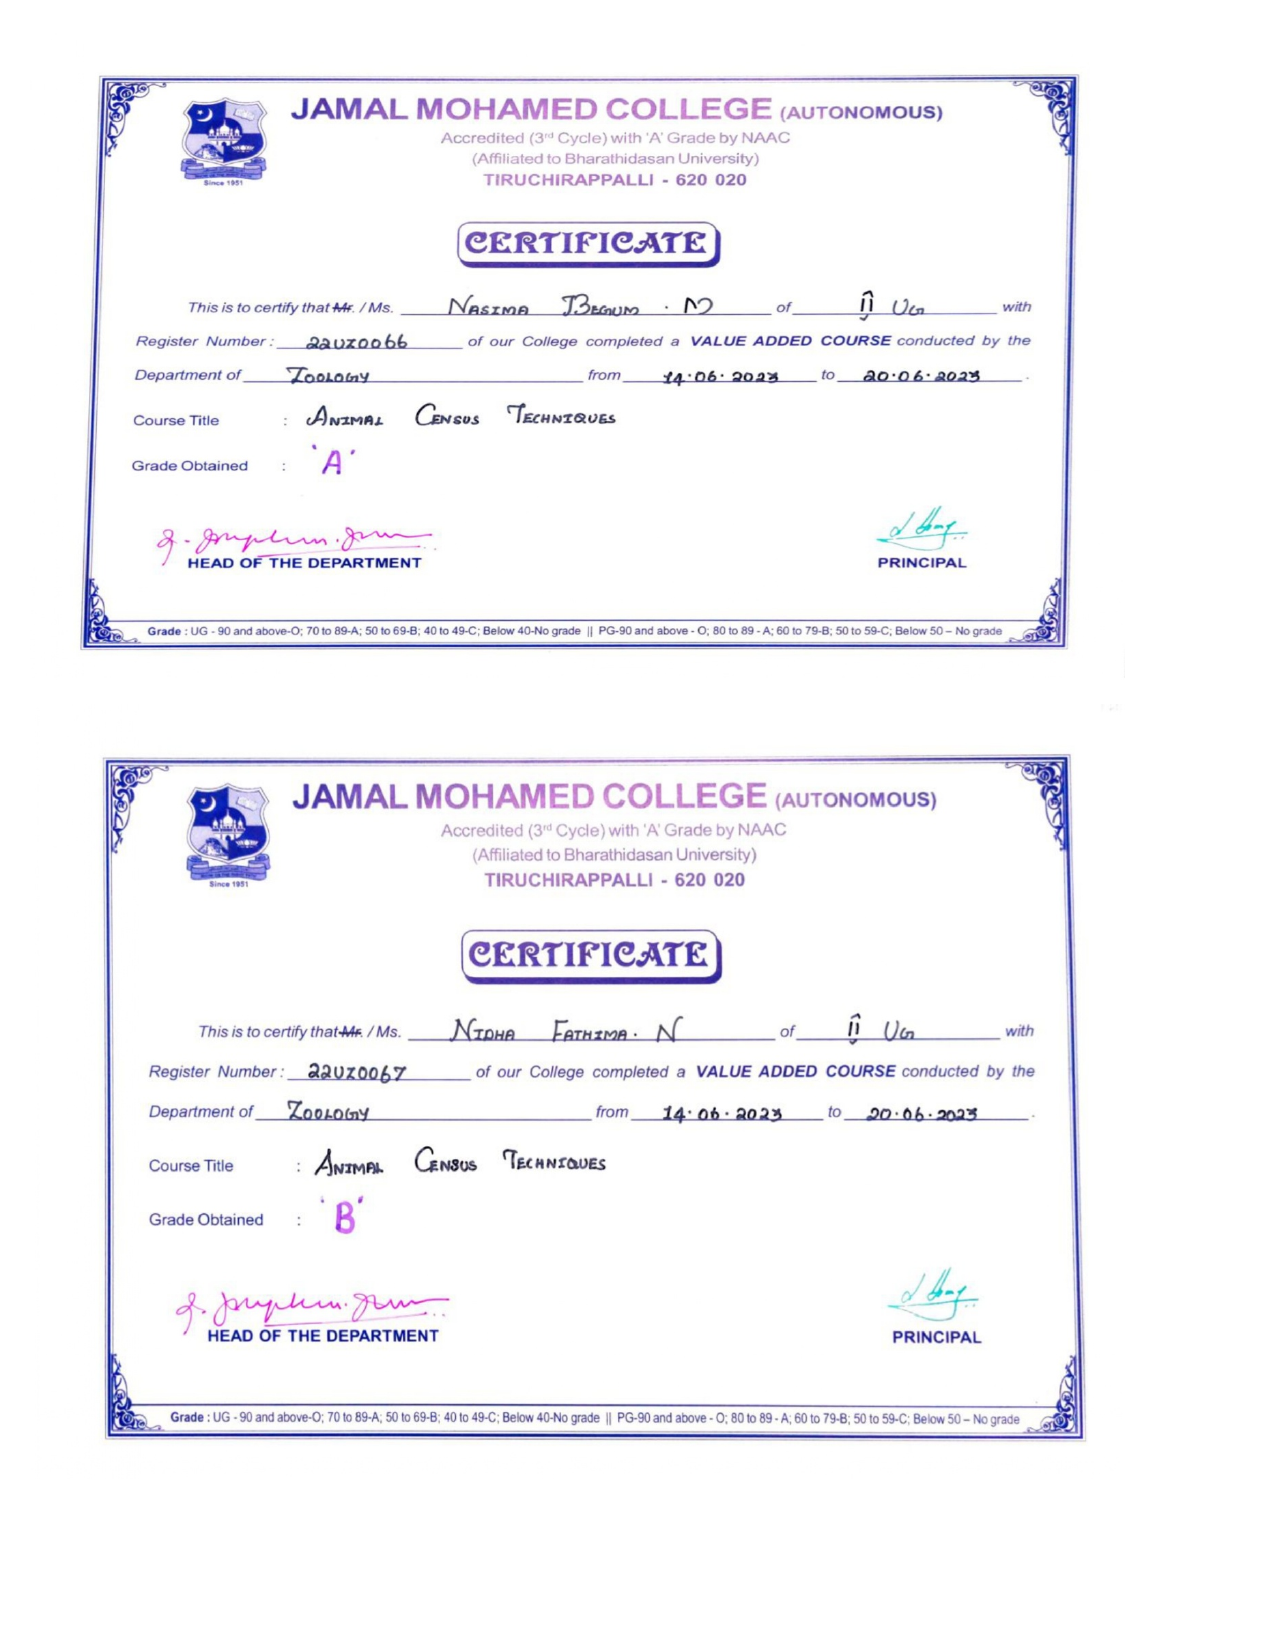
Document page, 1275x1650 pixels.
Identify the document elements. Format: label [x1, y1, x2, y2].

picture [29, 29, 1125, 680]
picture [29, 704, 1125, 1479]
